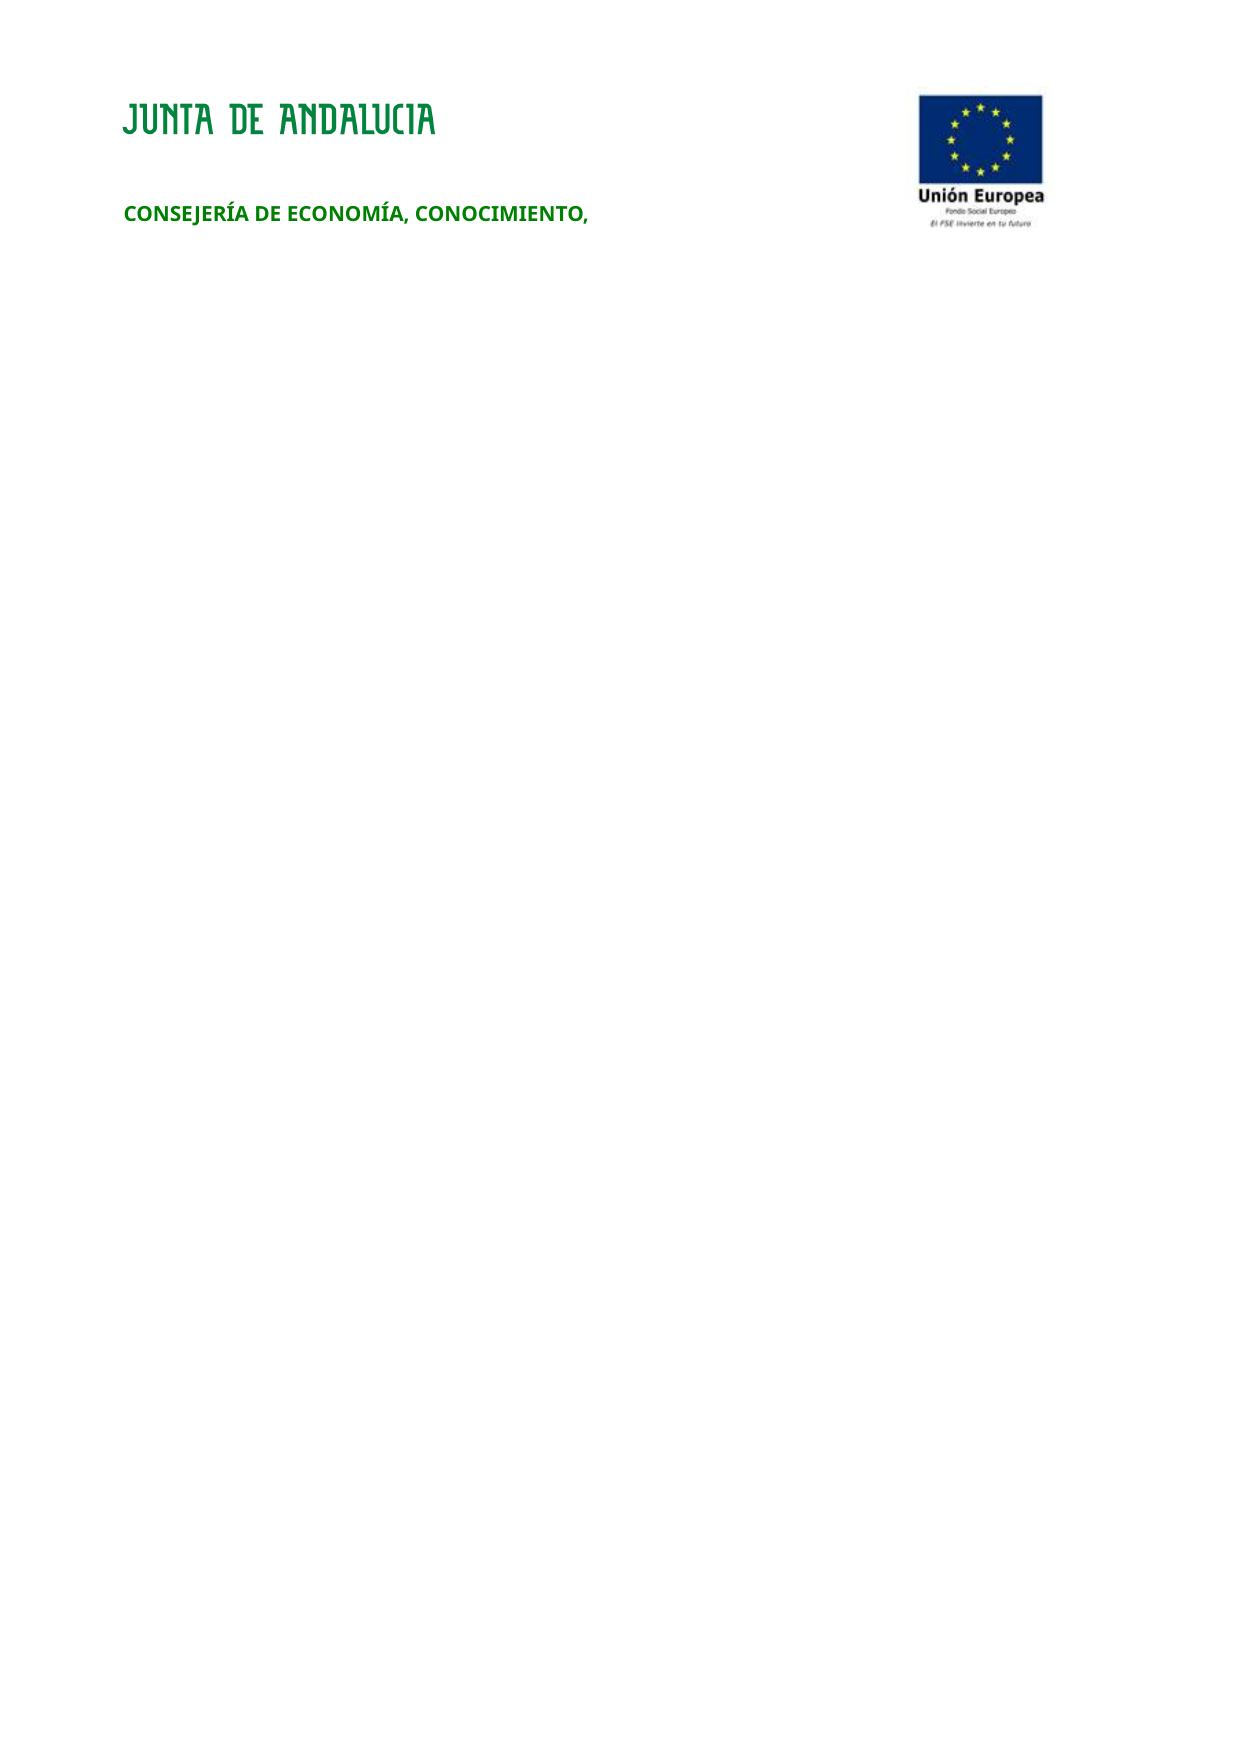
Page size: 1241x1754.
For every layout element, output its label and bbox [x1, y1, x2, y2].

picture [906, 86, 1053, 232]
